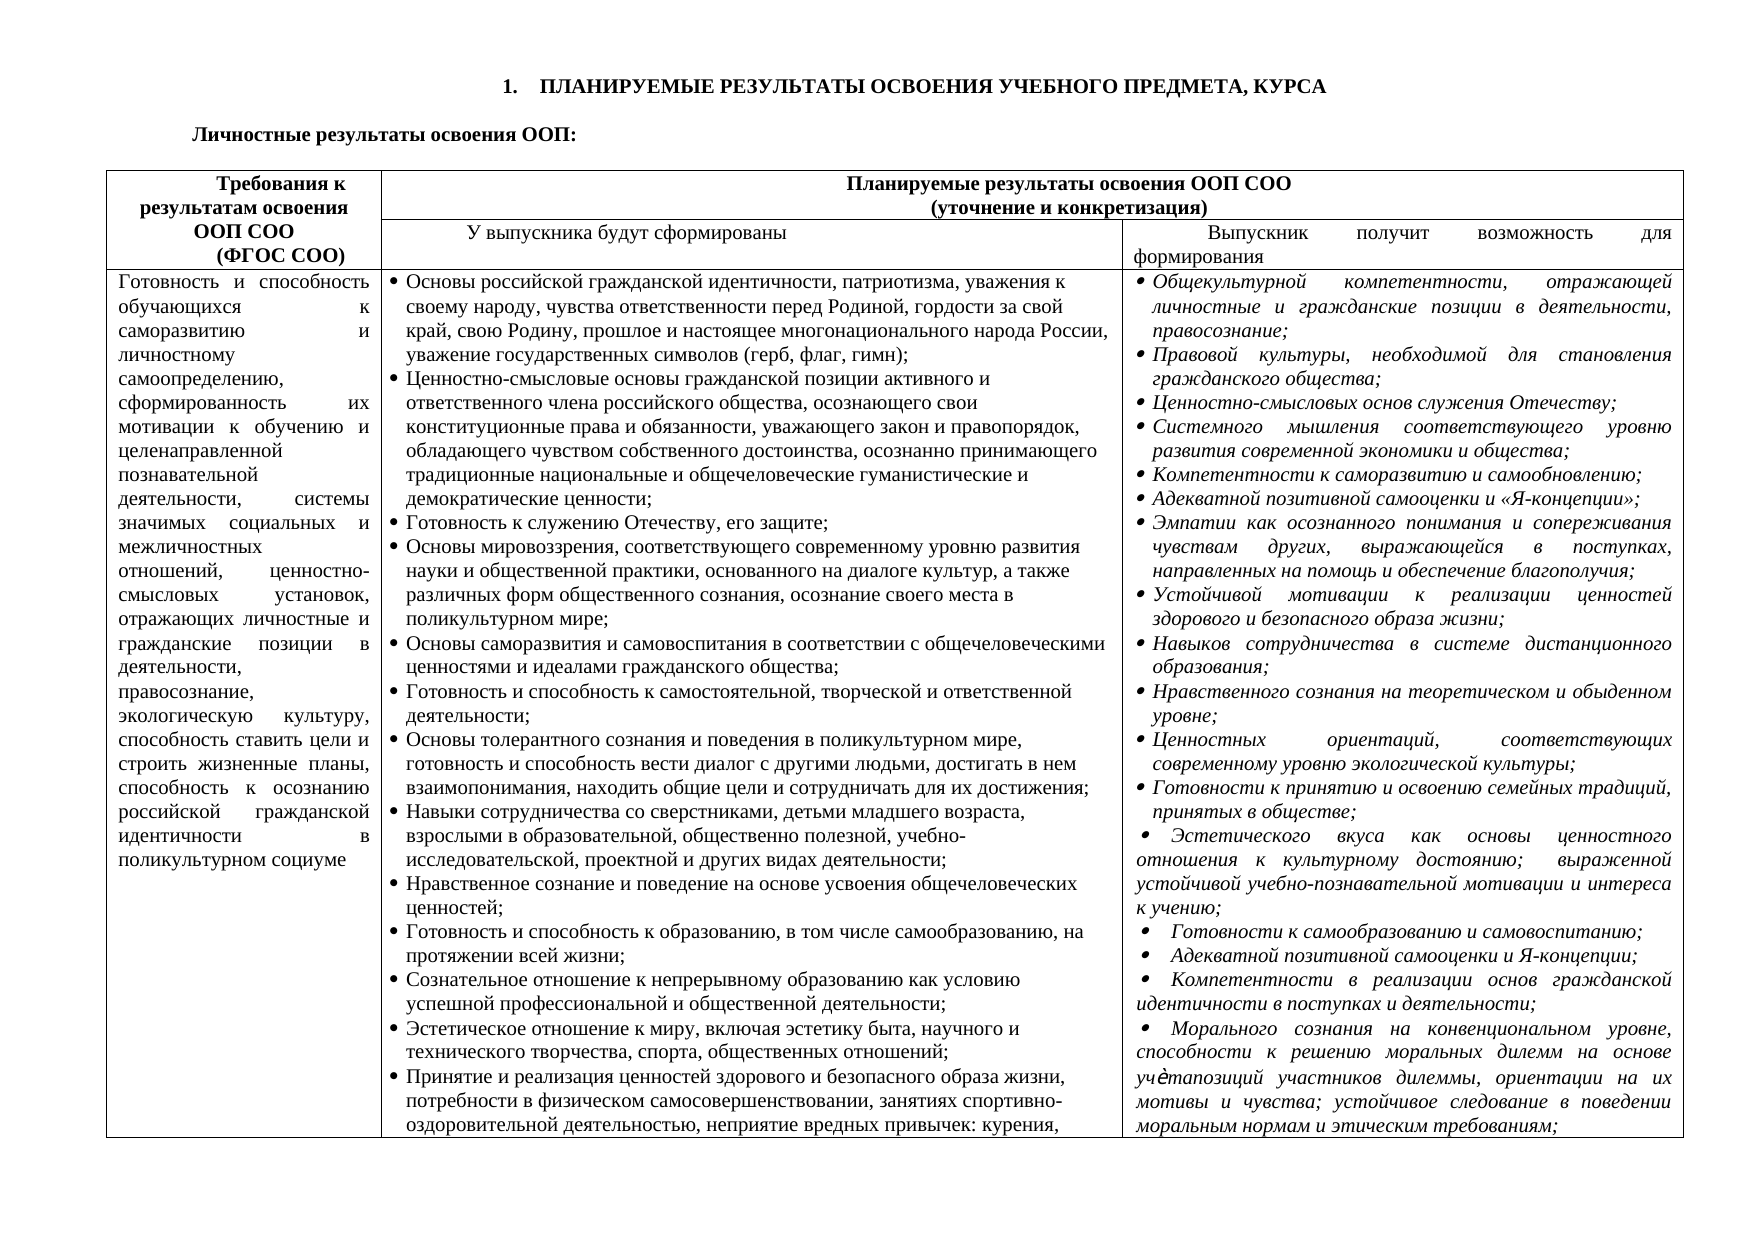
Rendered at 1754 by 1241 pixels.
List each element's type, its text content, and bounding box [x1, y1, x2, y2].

text Личностные результаты освоения ООП: [118, 122, 1636, 146]
table_cell У выпускника будут сформированы [382, 220, 1122, 268]
table_header Планируемые результаты освоения ООП СОО (уточнение и конкретизация) [382, 171, 1683, 219]
list ПЛАНИРУЕМЫЕ РЕЗУЛЬТАТЫ ОСВОЕНИЯ УЧЕБНОГО ПРЕДМЕТА, КУРСА [193, 74, 1636, 98]
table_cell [382, 270, 1122, 1137]
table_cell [107, 270, 381, 1137]
table_cell Выпускник получит возможность для формирования [1123, 220, 1683, 268]
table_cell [1123, 270, 1683, 1137]
table_header Требования к результатам освоения ООП СОО (ФГОС СОО) [107, 171, 381, 268]
